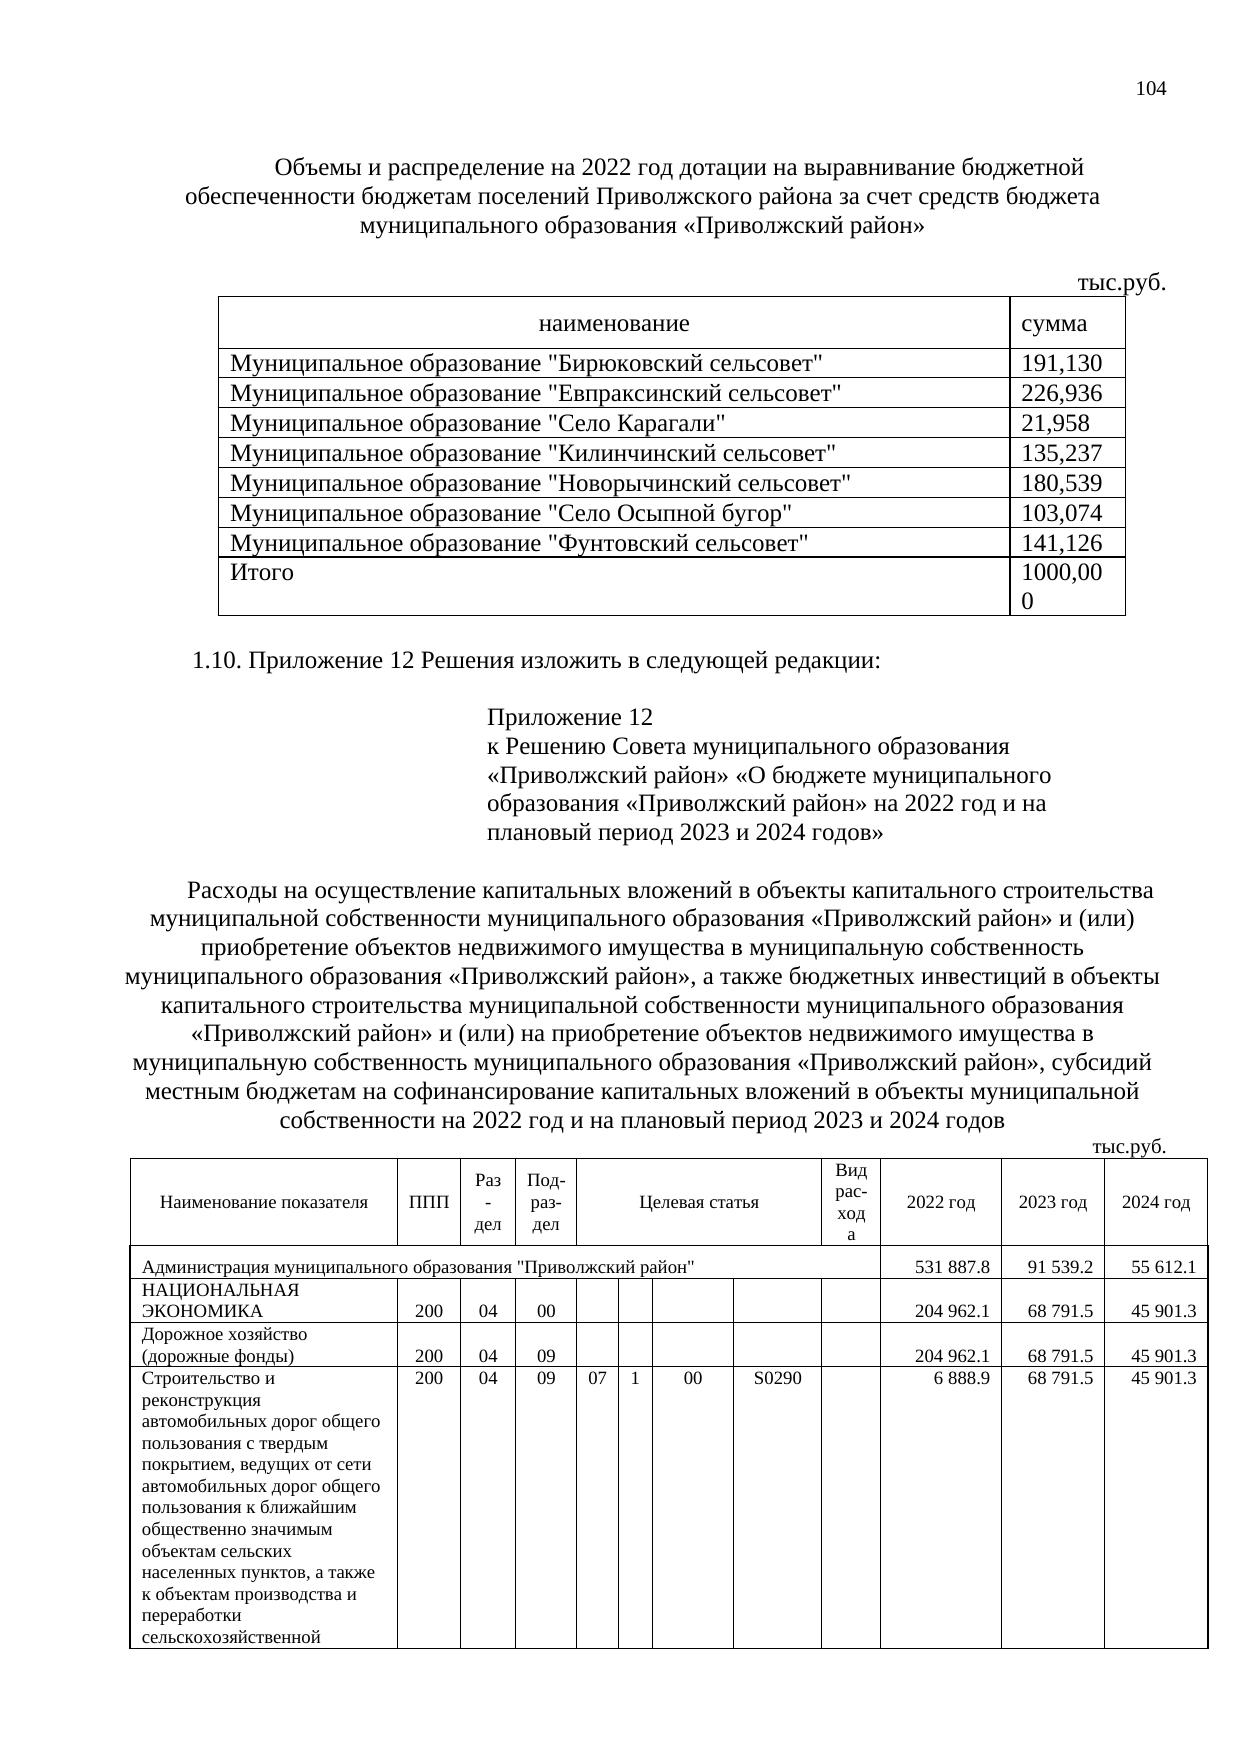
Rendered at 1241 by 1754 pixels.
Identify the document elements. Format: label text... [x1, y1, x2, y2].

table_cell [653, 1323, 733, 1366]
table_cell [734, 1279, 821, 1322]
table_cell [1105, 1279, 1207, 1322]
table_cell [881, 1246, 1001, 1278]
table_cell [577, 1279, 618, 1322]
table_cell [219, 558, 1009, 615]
text образования «Приволжский район» на 2022 год и на [487, 788, 1167, 817]
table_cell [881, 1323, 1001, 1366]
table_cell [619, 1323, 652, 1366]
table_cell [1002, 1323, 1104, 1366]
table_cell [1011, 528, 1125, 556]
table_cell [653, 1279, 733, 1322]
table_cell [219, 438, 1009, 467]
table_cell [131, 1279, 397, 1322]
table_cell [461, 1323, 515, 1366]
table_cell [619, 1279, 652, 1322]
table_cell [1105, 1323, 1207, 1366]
text 1.10. Приложение 12 Решения изложить в следующей редакции: [118, 645, 1167, 673]
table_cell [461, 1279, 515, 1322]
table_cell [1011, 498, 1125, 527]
text Расходы на осуществление капитальных вложений в объекты капитального строительства муниципальной собственности муниципального образования «Приволжский район» и (или) приобретение объектов недвижимого имущества в муниципальную собственность муниципального образования «Приволжский район», а также бюджетных инвестиций в объекты капитального строительства муниципальной собственности муниципального образования «Приволжский район» и (или) на приобретение объектов недвижимого имущества в муниципальную собственность муниципального образования «Приволжский район», субсидий местным бюджетам на софинансирование капитальных вложений в объекты муниципальной собственности на 2022 год и на плановый период 2023 и 2024 годов [118, 875, 1167, 1133]
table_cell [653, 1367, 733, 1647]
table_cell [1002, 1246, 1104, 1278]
text тыс.руб. [118, 1133, 1167, 1158]
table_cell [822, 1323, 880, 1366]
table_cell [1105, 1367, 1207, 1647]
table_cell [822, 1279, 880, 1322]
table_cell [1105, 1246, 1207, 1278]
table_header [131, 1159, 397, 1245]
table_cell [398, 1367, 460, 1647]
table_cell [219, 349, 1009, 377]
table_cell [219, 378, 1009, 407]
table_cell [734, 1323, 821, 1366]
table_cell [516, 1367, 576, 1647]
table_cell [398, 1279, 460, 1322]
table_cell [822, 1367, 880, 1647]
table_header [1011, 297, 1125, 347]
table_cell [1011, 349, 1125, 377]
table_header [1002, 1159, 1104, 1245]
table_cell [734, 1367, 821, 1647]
text к Решению Совета муниципального образования [487, 731, 1167, 760]
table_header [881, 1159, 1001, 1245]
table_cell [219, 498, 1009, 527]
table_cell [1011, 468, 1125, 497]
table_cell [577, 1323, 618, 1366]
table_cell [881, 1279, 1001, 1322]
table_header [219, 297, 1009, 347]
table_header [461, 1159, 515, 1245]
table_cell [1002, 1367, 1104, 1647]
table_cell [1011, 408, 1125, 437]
text «Приволжский район» «О бюджете муниципального [487, 760, 1167, 788]
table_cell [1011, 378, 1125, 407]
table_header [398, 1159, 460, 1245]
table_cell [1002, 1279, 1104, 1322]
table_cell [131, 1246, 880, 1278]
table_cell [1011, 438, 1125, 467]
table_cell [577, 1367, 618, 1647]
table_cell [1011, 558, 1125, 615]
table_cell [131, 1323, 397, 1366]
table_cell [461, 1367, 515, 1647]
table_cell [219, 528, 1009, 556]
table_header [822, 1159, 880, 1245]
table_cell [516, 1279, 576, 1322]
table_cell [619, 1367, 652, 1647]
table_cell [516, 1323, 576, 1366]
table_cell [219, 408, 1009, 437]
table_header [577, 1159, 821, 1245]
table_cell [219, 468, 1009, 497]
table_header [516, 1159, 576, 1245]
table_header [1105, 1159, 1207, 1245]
text плановый период 2023 и 2024 годов» [487, 817, 1167, 846]
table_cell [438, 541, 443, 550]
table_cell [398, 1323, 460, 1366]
text тыс.руб. [118, 267, 1167, 296]
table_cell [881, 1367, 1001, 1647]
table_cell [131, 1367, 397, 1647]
text Объемы и распределение на 2022 год дотации на выравнивание бюджетной обеспеченности бюджетам поселений Приволжского района за счет средств бюджета муниципального образования «Приволжский район» [118, 152, 1167, 239]
text Приложение 12 [487, 702, 1167, 731]
